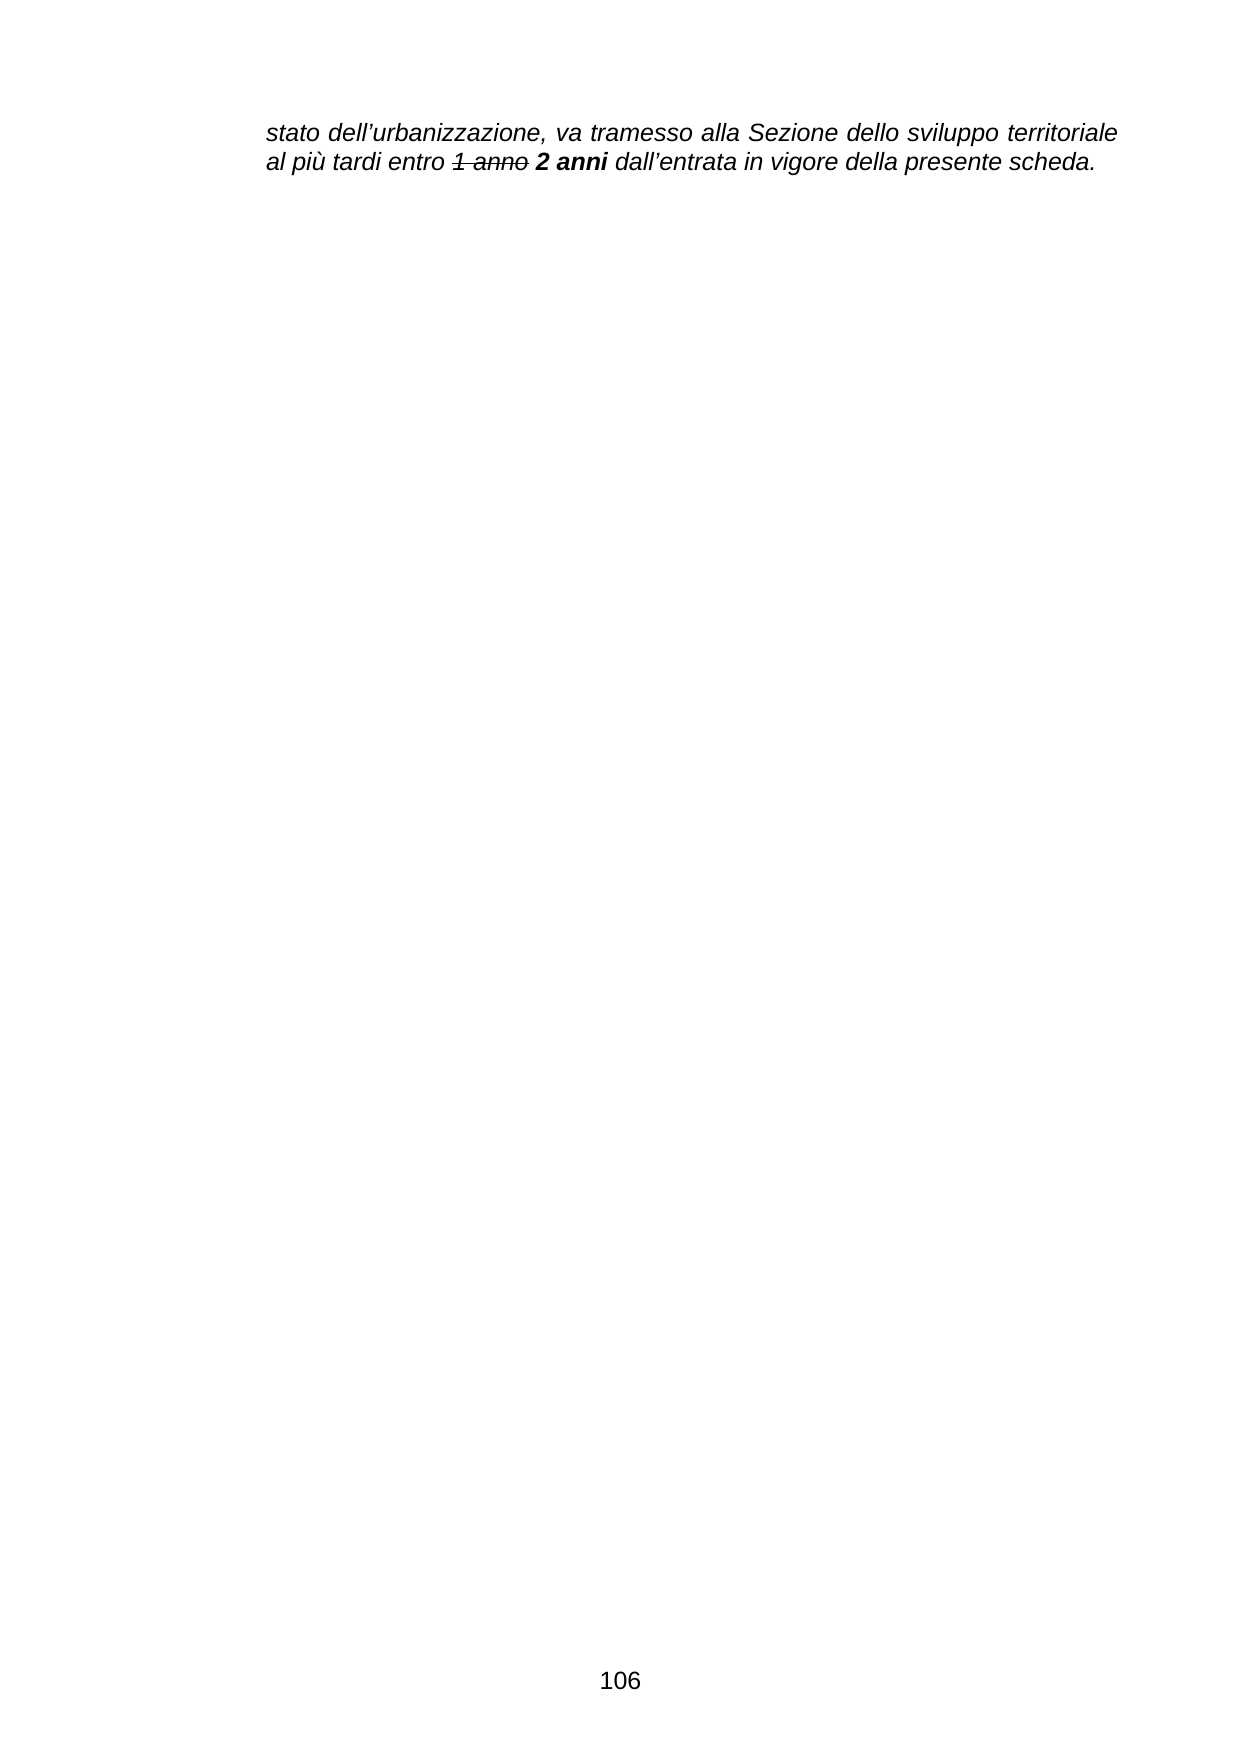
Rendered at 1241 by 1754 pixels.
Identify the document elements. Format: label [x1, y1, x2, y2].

text [177, 118, 1122, 176]
